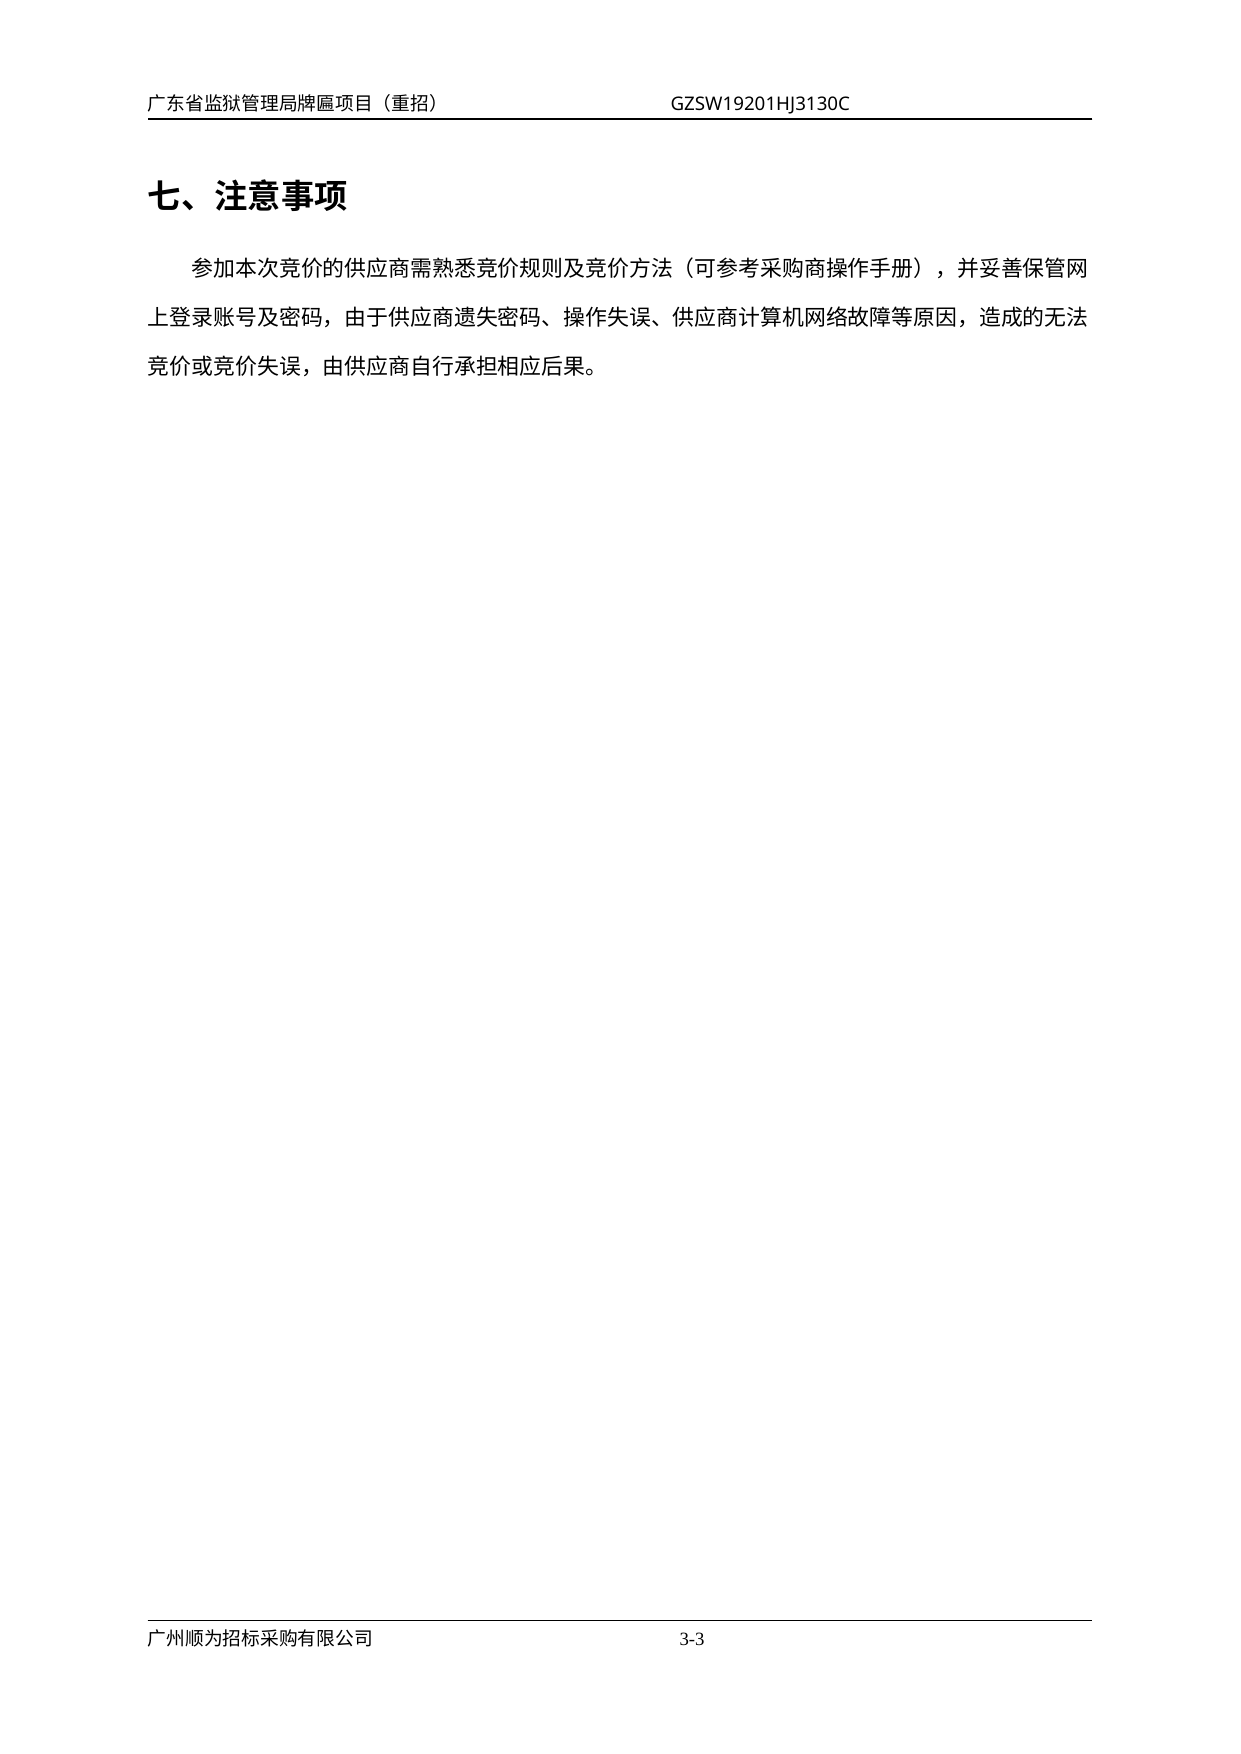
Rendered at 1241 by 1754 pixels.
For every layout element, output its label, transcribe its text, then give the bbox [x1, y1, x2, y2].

subtitle 七、注意事项 [148, 162, 1092, 227]
text 参加本次竞价的供应商需熟悉竞价规则及竞价方法（可参考采购商操作手册），并妥善保管网上登录账号及密码，由于供应商遗失密码、操作失误、供应商计算机网络故障等原因，造成的无法竞价或竞价失误，由供应商自行承担相应后果。 [148, 251, 1092, 381]
